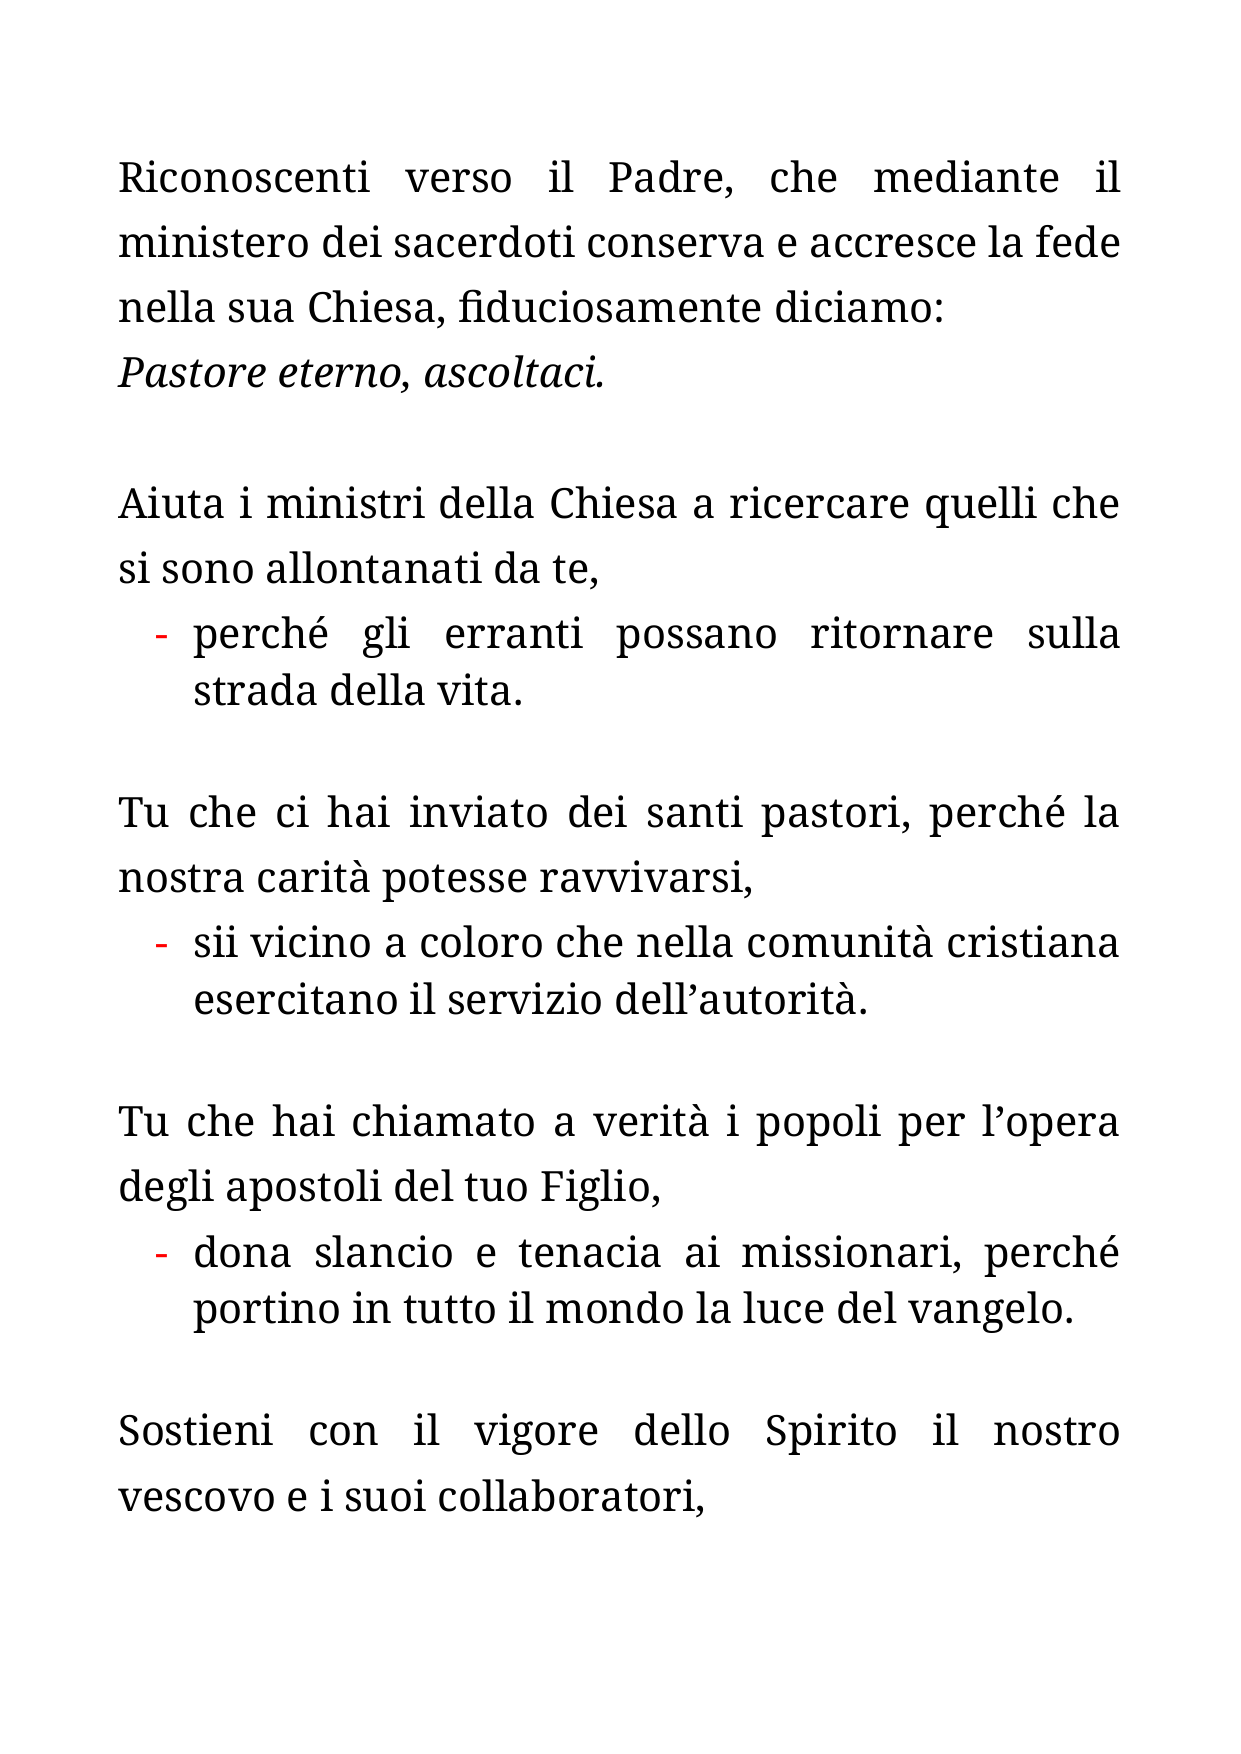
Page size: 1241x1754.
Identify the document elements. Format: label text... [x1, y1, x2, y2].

text Tu che ci hai inviato dei santi pastori, perché la nostra carità potesse ravvivarsi, [118, 783, 1122, 905]
list sii vicino a coloro che nella comunità cristiana esercitano il servizio dell’autorità. [156, 913, 1122, 1027]
text Pastore eterno, ascoltaci. [118, 343, 1122, 400]
list dona slancio e tenacia ai missionari, perché portino in tutto il mondo la luce del vangelo. [156, 1222, 1122, 1336]
text Tu che hai chiamato a verità i popoli per l’opera degli apostoli del tuo Figlio, [118, 1092, 1122, 1214]
text Riconoscenti verso il Padre, che mediante il ministero dei sacerdoti conserva e accresce la fede nella sua Chiesa, fiduciosamente diciamo: [118, 148, 1122, 335]
text Aiuta i ministri della Chiesa a ricercare quelli che si sono allontanati da te, [118, 474, 1122, 596]
list perché gli erranti possano ritornare sulla strada della vita. [156, 604, 1122, 718]
text Sostieni con il vigore dello Spirito il nostro vescovo e i suoi collaboratori, [118, 1401, 1122, 1523]
